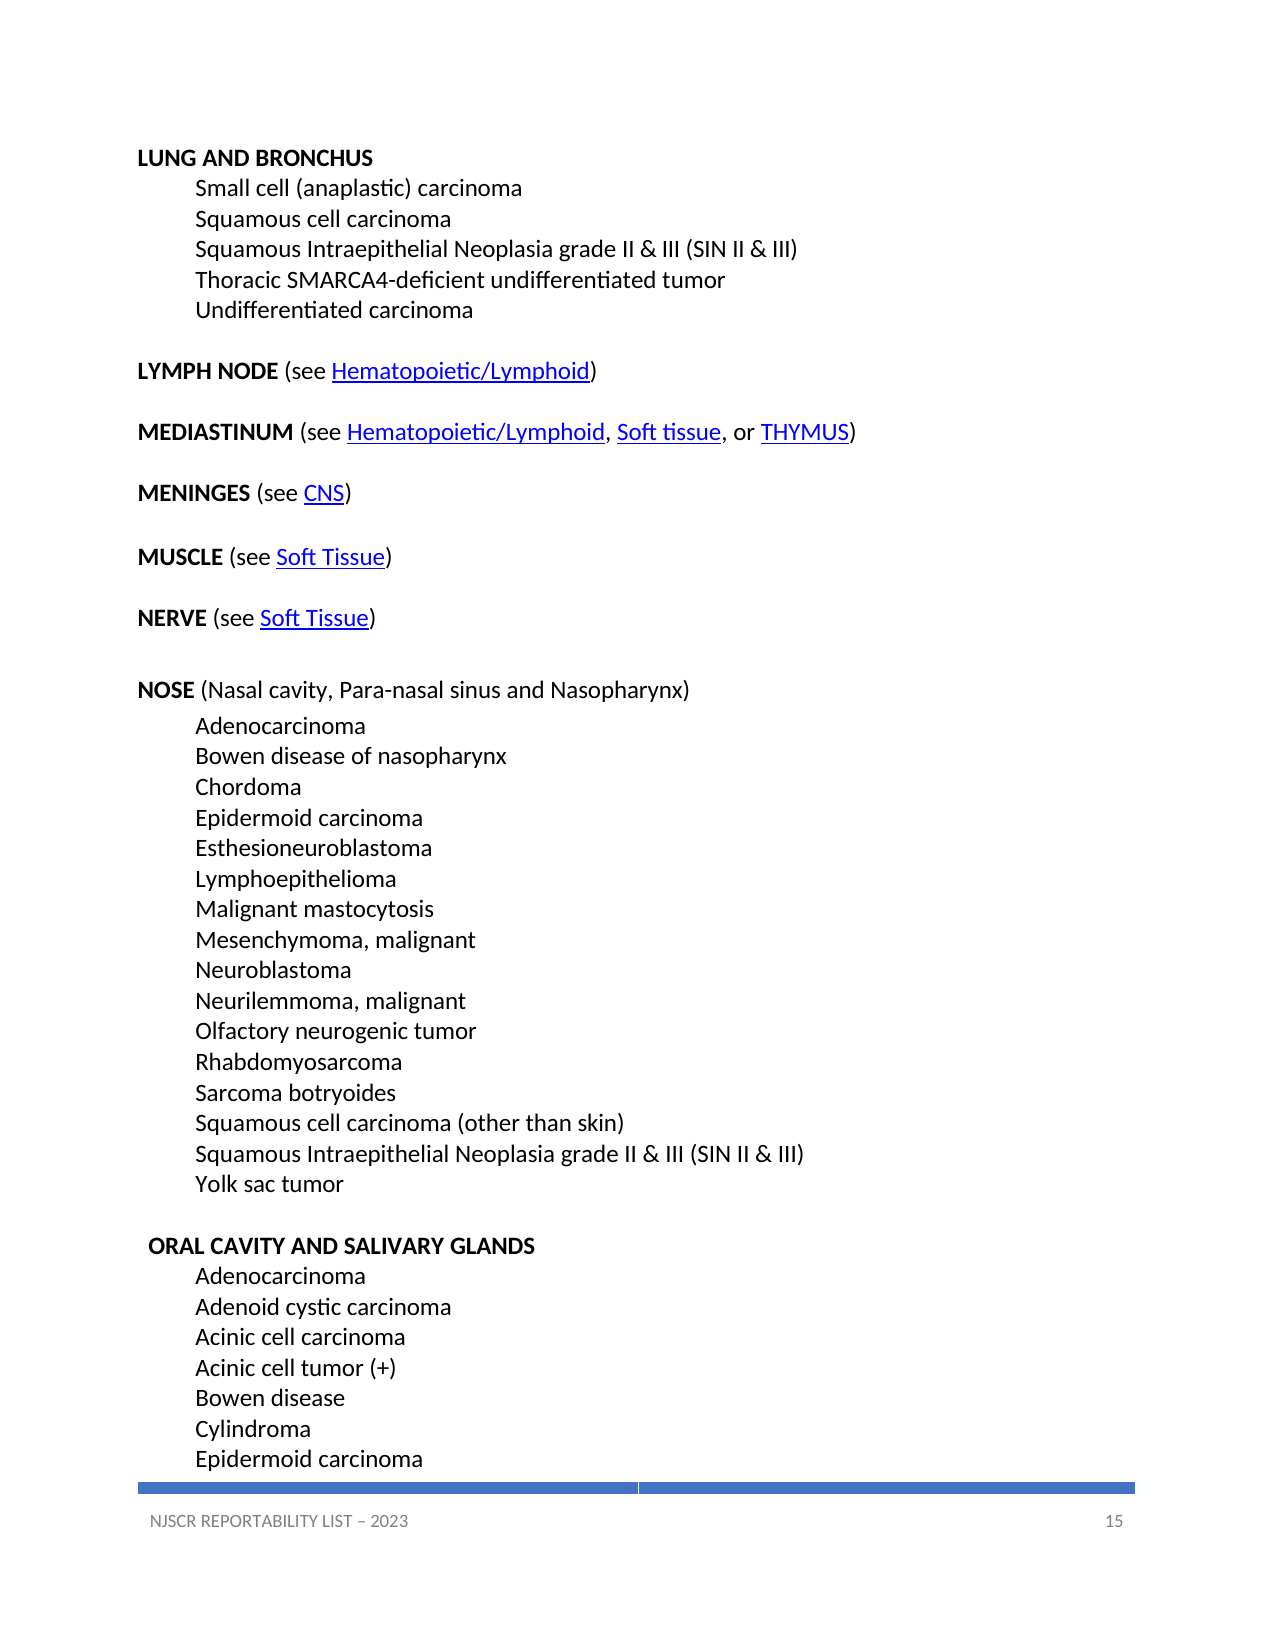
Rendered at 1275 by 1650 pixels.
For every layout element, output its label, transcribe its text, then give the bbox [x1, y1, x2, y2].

text Squamous cell carcinoma (other than skin) [195, 1107, 850, 1138]
text Squamous Intraepithelial Neoplasia grade II & III (SIN II & III) [195, 1138, 850, 1168]
subtitle MEDIASTINUM (see Hematopoietic/Lymphoid, Soft tissue, or THYMUS) [137, 416, 1135, 447]
text Small cell (anaplastic) carcinoma [195, 172, 564, 203]
text Adenocarcinoma Adenoid cystic carcinoma Acinic cell carcinoma Acinic cell tumor (+) Bowen disease Cylindroma [195, 1260, 456, 1443]
text MENINGES (see CNS) [137, 477, 1135, 508]
text Squamous Intraepithelial Neoplasia grade II & III (SIN II & III) [195, 233, 806, 264]
text Squamous cell carcinoma [195, 203, 564, 233]
subtitle NOSE (Nasal cavity, Para-nasal sinus and Nasopharynx) [137, 674, 823, 704]
text Bowen disease of nasopharynx Chordoma [195, 740, 564, 801]
subtitle Adenocarcinoma [137, 710, 823, 740]
text Epidermoid carcinoma Esthesioneuroblastoma [195, 802, 489, 863]
text ORAL CAVITY AND SALIVARY GLANDS [148, 1230, 1135, 1260]
text Yolk sac tumor [195, 1168, 729, 1199]
text Undifferentiated carcinoma [195, 294, 806, 325]
text Sarcoma botryoides [137, 1077, 489, 1107]
text Lymphoepithelioma Malignant mastocytosis Mesenchymoma, malignant Neuroblastoma Neurilemmoma, malignant Olfactory neurogenic tumor [195, 863, 489, 1046]
text NERVE (see Soft Tissue) [137, 602, 1135, 633]
text Rhabdomyosarcoma [195, 1046, 489, 1077]
text LYMPH NODE (see Hematopoietic/Lymphoid) [137, 356, 1135, 386]
subtitle Epidermoid carcinoma [195, 1443, 455, 1474]
text Thoracic SMARCA4-deficient undifferentiated tumor [195, 264, 806, 294]
text LUNG AND BRONCHUS [137, 142, 1135, 172]
text MUSCLE (see Soft Tissue) [137, 541, 1135, 572]
